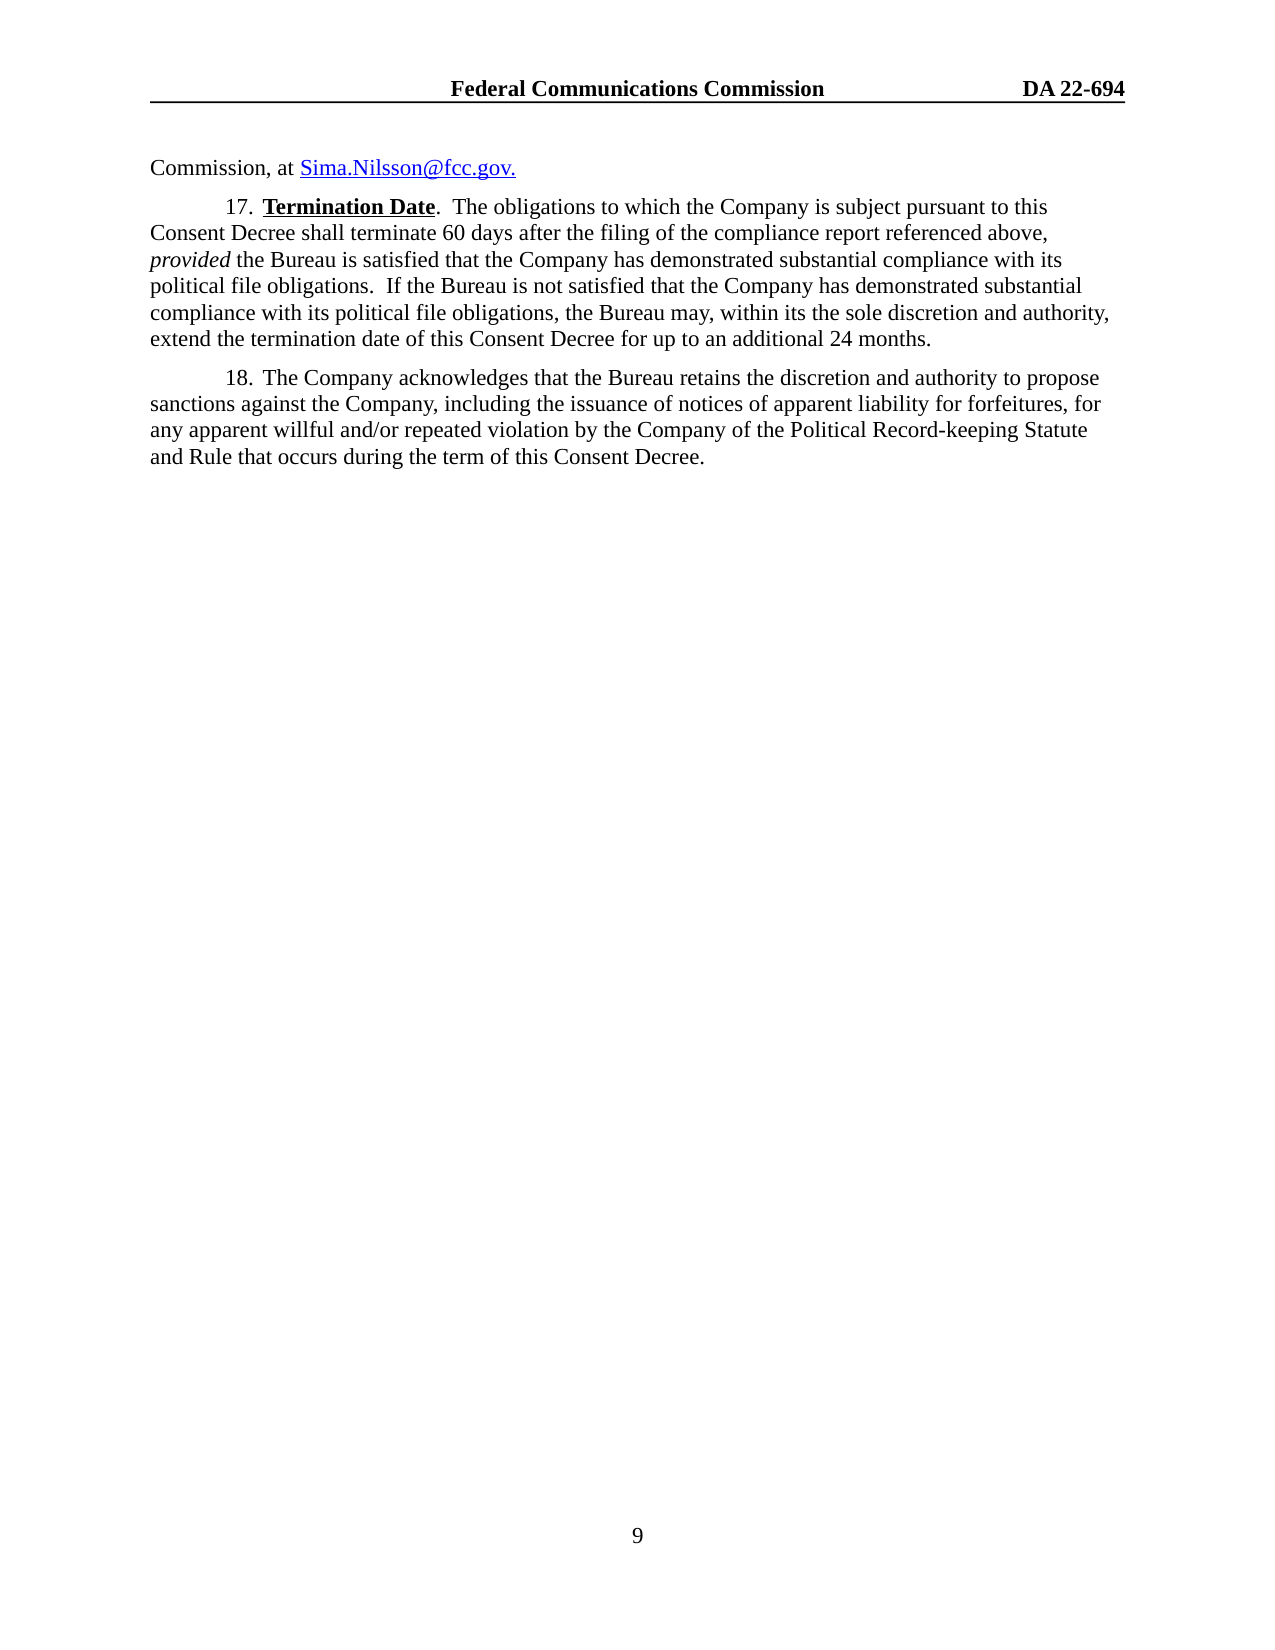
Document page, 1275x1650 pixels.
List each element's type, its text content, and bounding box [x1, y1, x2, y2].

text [150, 154, 1125, 181]
text Termination Date. The obligations to which the Company is subject pursuant to this Consent Decree shall terminate 60 days after the filing of the compliance report referenced above, provided the Bureau is satisfied that the Company has demonstrated substantial compliance with its political file obligations. If the Bureau is not satisfied that the Company has demonstrated substantial compliance with its political file obligations, the Bureau may, within its the sole discretion and authority, extend the termination date of this Consent Decree for up to an additional 24 months. [150, 193, 1125, 351]
text The Company acknowledges that the Bureau retains the discretion and authority to propose sanctions against the Company, including the issuance of notices of apparent liability for forfeitures, for any apparent willful and/or repeated violation by the Company of the Political Record-keeping Statute and Rule that occurs during the term of this Consent Decree. [150, 364, 1125, 469]
